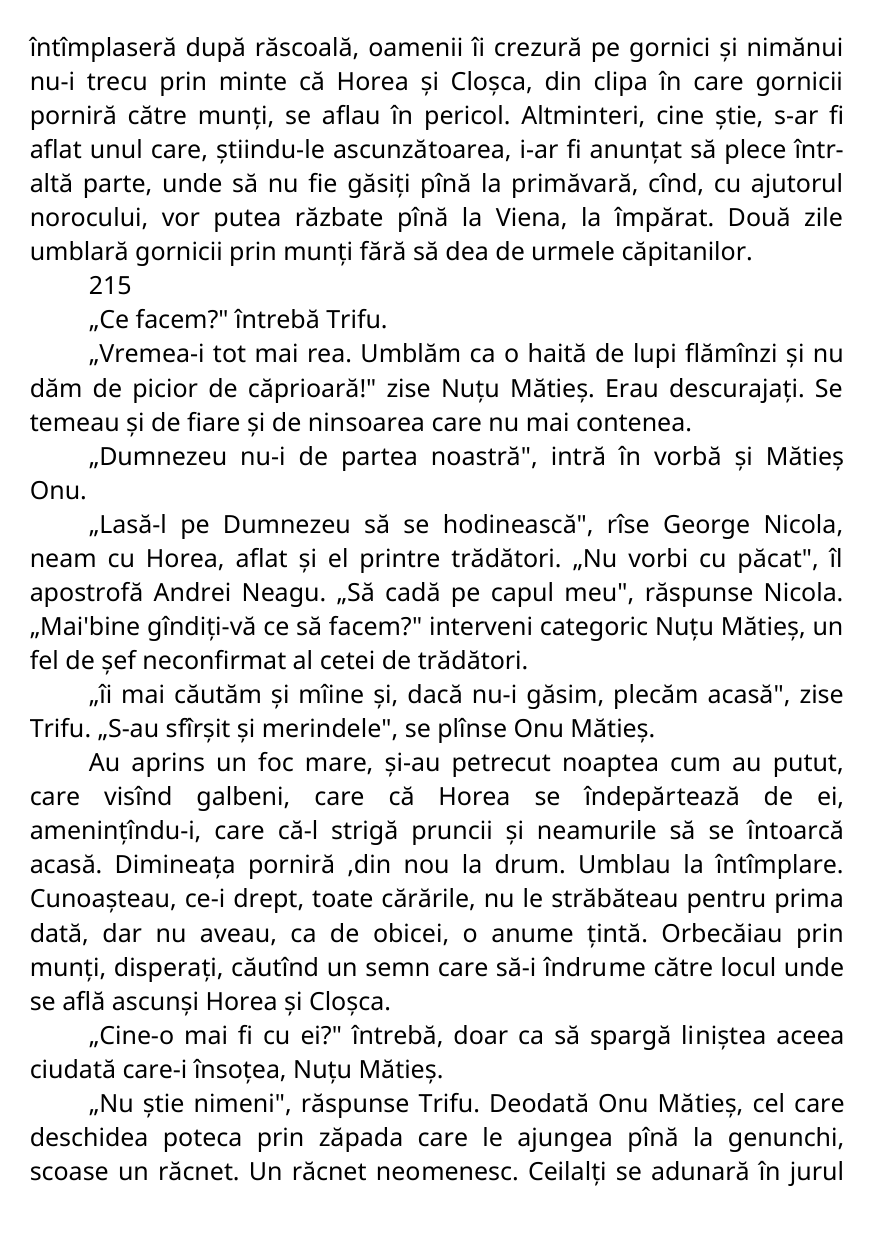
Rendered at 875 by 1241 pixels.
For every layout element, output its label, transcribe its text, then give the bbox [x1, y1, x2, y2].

text „Ce facem?" întrebă Trifu. [29, 302, 844, 336]
text Au aprins un foc mare, şi-au petrecut noaptea cum au putut, care visînd galbeni, care că Horea se îndepărtează de ei, ameninţîndu-i, care că-l strigă pruncii şi neamurile să se întoarcă acasă. Dimineaţa porniră ,din nou la drum. Umblau la întîmplare. Cunoaşteau, ce-i drept, toate cărările, nu le străbăteau pentru prima dată, dar nu aveau, ca de obicei, o anume ţintă. Orbecăiau prin munţi, disperaţi, căutînd un semn care să-i îndrume către locul unde se află ascunşi Horea şi Cloşca. [29, 745, 844, 1017]
text „îi mai căutăm şi mîine şi, dacă nu-i găsim, plecăm acasă", zise Trifu. „S-au sfîrşit şi merindele", se plînse Onu Mătieş. [29, 677, 844, 745]
text „Cine-o mai fi cu ei?" întrebă, doar ca să spargă liniştea aceea ciudată care-i însoţea, Nuţu Mătieş. [29, 1017, 844, 1086]
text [29, 1086, 844, 1188]
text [29, 29, 844, 268]
text „Vremea-i tot mai rea. Umblăm ca o haită de lupi flămînzi şi nu dăm de picior de căprioară!" zise Nuţu Mătieş. Erau descurajaţi. Se temeau şi de fiare şi de ninsoarea care nu mai contenea. [29, 336, 844, 438]
text 210 [29, 268, 844, 302]
text „Dumnezeu nu-i de partea noastră", intră în vorbă şi Mătieş Onu. [29, 438, 844, 506]
text „Lasă-l pe Dumnezeu să se hodinească", rîse George Nicola, neam cu Horea, aflat şi el printre trădători. „Nu vorbi cu păcat", îl apostrofă Andrei Neagu. „Să cadă pe capul meu", răspunse Nicola. „Mai'bine gîndiţi-vă ce să facem?" interveni categoric Nuţu Mătieş, un fel de şef neconfirmat al cetei de trădători. [29, 506, 844, 677]
